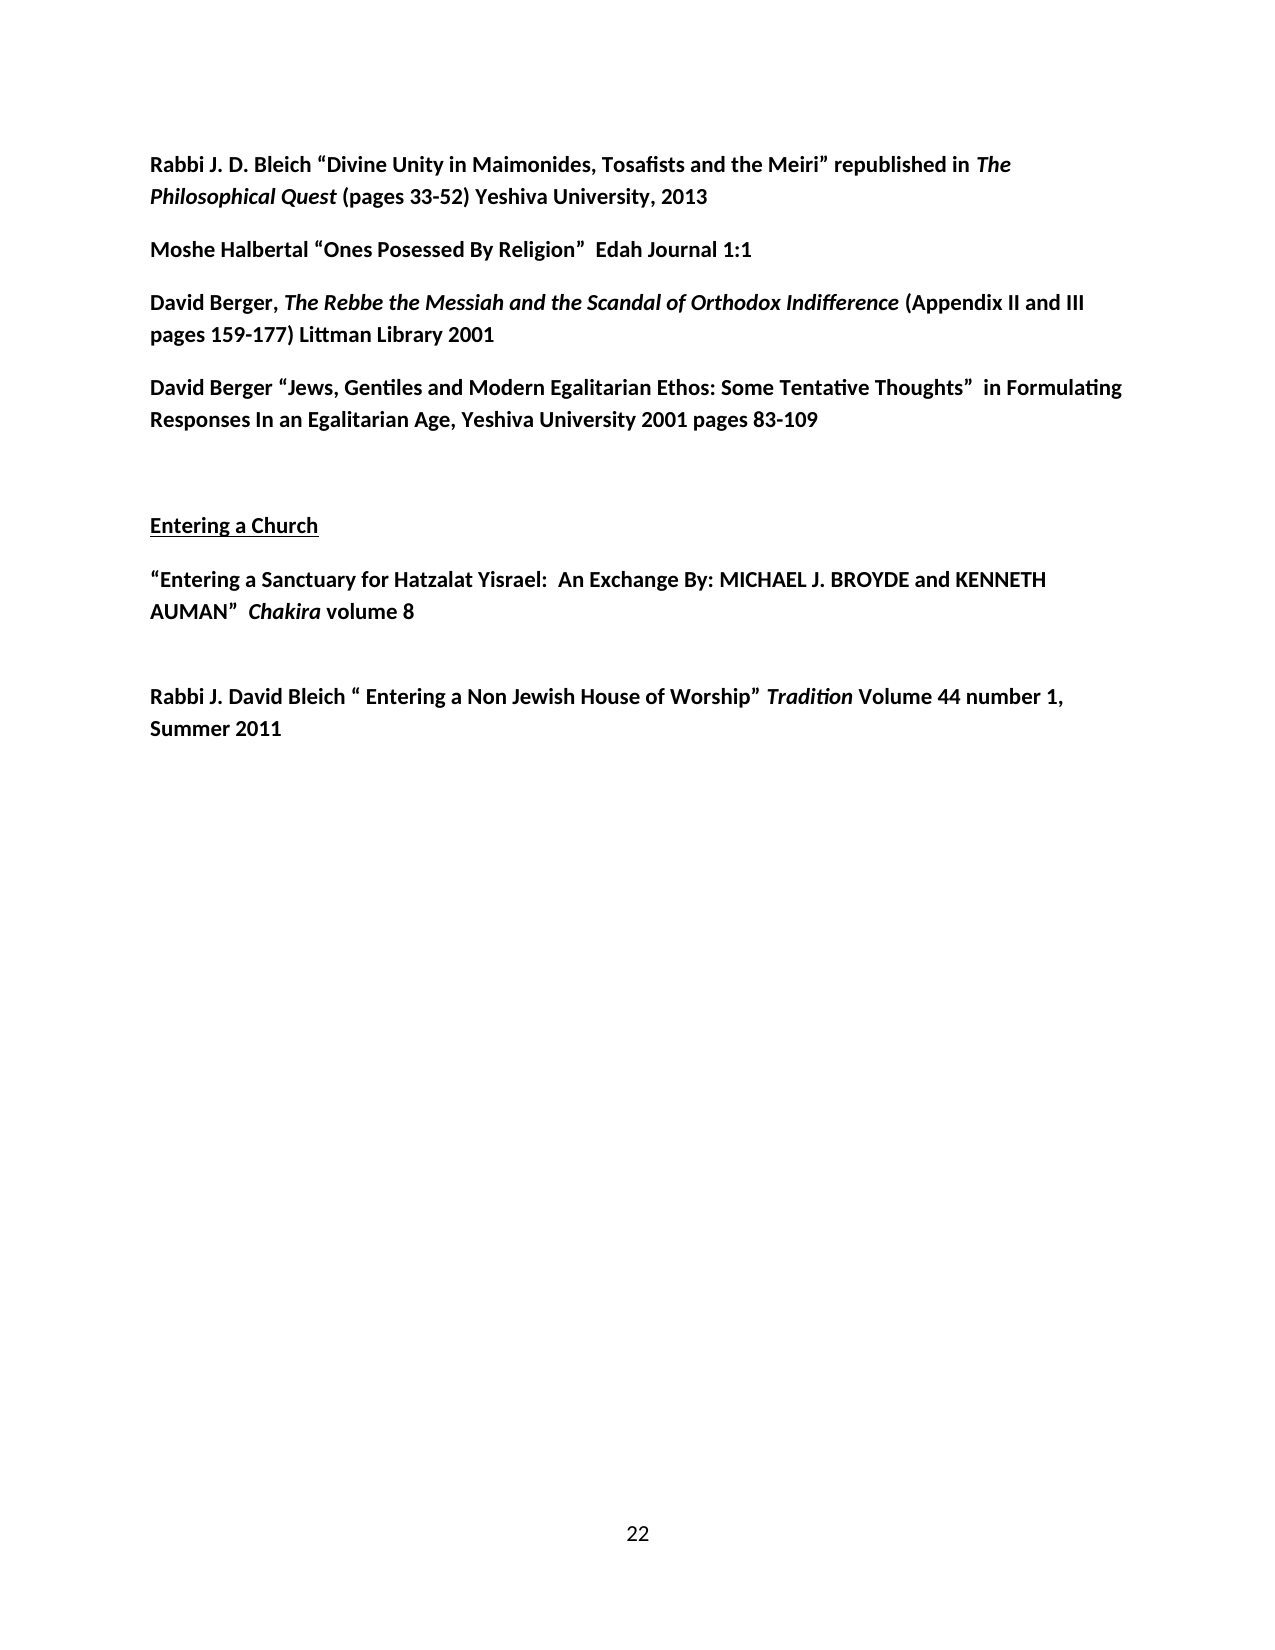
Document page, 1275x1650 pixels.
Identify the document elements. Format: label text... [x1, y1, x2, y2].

text David Berger “Jews, Gentiles and Modern Egalitarian Ethos: Some Tentative Thoughts” in Formulating Responses In an Egalitarian Age, Yeshiva University 2001 pages 83-109 [150, 373, 1125, 434]
text “Entering a Sanctuary for Hatzalat Yisrael: An Exchange By: MICHAEL J. BROYDE and KENNETH AUMAN” Chakira volume 8 [150, 565, 1125, 657]
text David Berger, The Rebbe the Messiah and the Scandal of Orthodox Indifference (Appendix II and III pages 159-177) Littman Library 2001 [150, 288, 1125, 348]
text Moshe Halbertal “Ones Posessed By Religion” Edah Journal 1:1 [150, 235, 1125, 263]
text Entering a Church [150, 512, 1125, 540]
text Rabbi J. David Bleich “ Entering a Non Jewish House of Worship” Tradition Volume 44 number 1, Summer 2011 [150, 682, 1125, 742]
text Rabbi J. D. Bleich “Divine Unity in Maimonides, Tosafists and the Meiri” republished in The Philosophical Quest (pages 33-52) Yeshiva University, 2013 [150, 150, 1125, 210]
